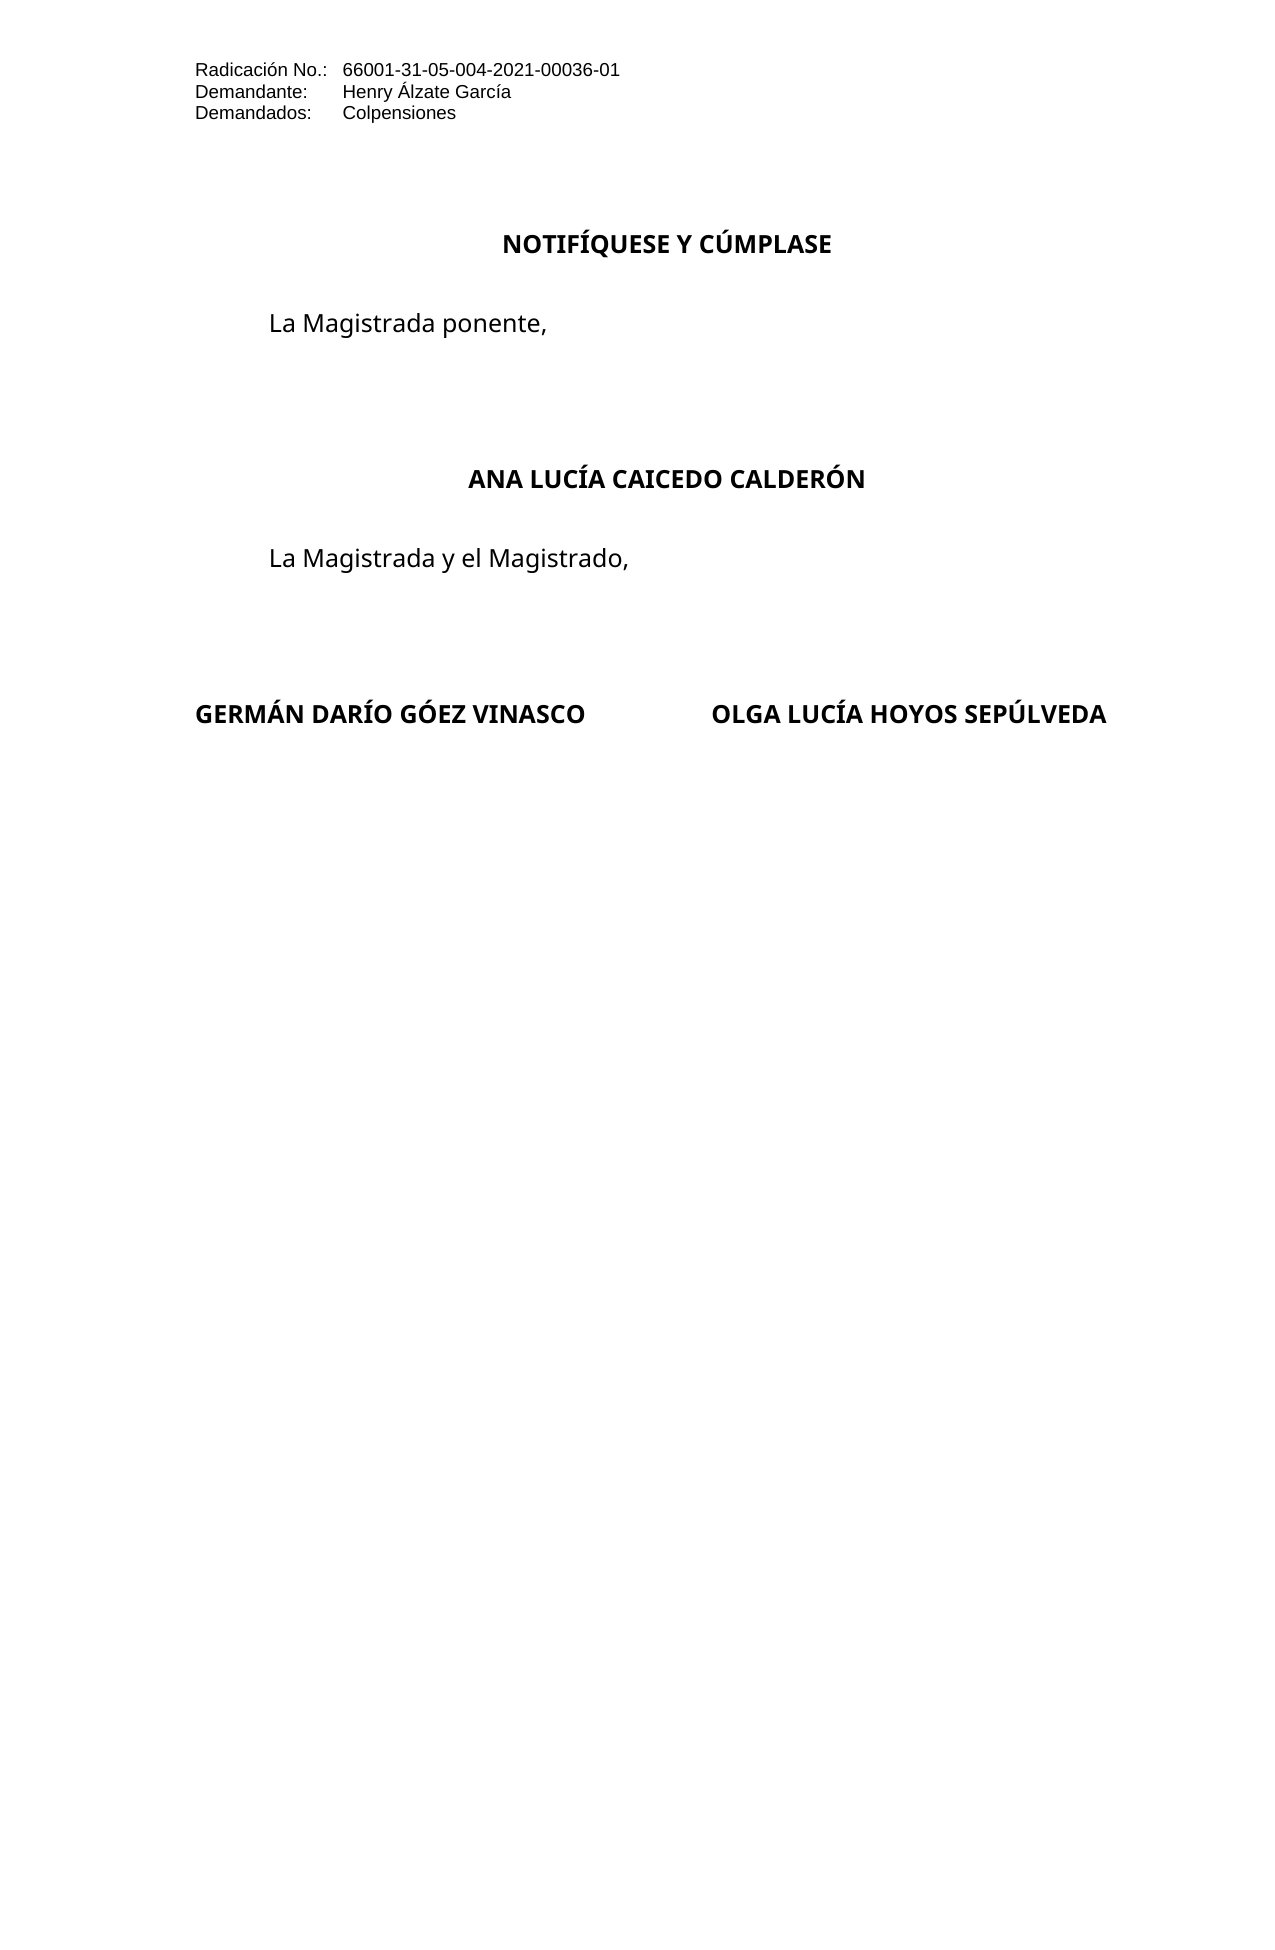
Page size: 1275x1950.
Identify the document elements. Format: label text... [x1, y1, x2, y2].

text ANA LUCÍA CAICEDO CALDERÓN [195, 462, 1139, 496]
text NOTIFÍQUESE Y CÚMPLASE [195, 227, 1139, 261]
text La Magistrada y el Magistrado, [195, 540, 1139, 574]
text GERMÁN DARÍO GÓEZ VINASCO OLGA LUCÍA HOYOS SEPÚLVEDA [195, 697, 1139, 731]
text La Magistrada ponente, [195, 305, 1139, 339]
